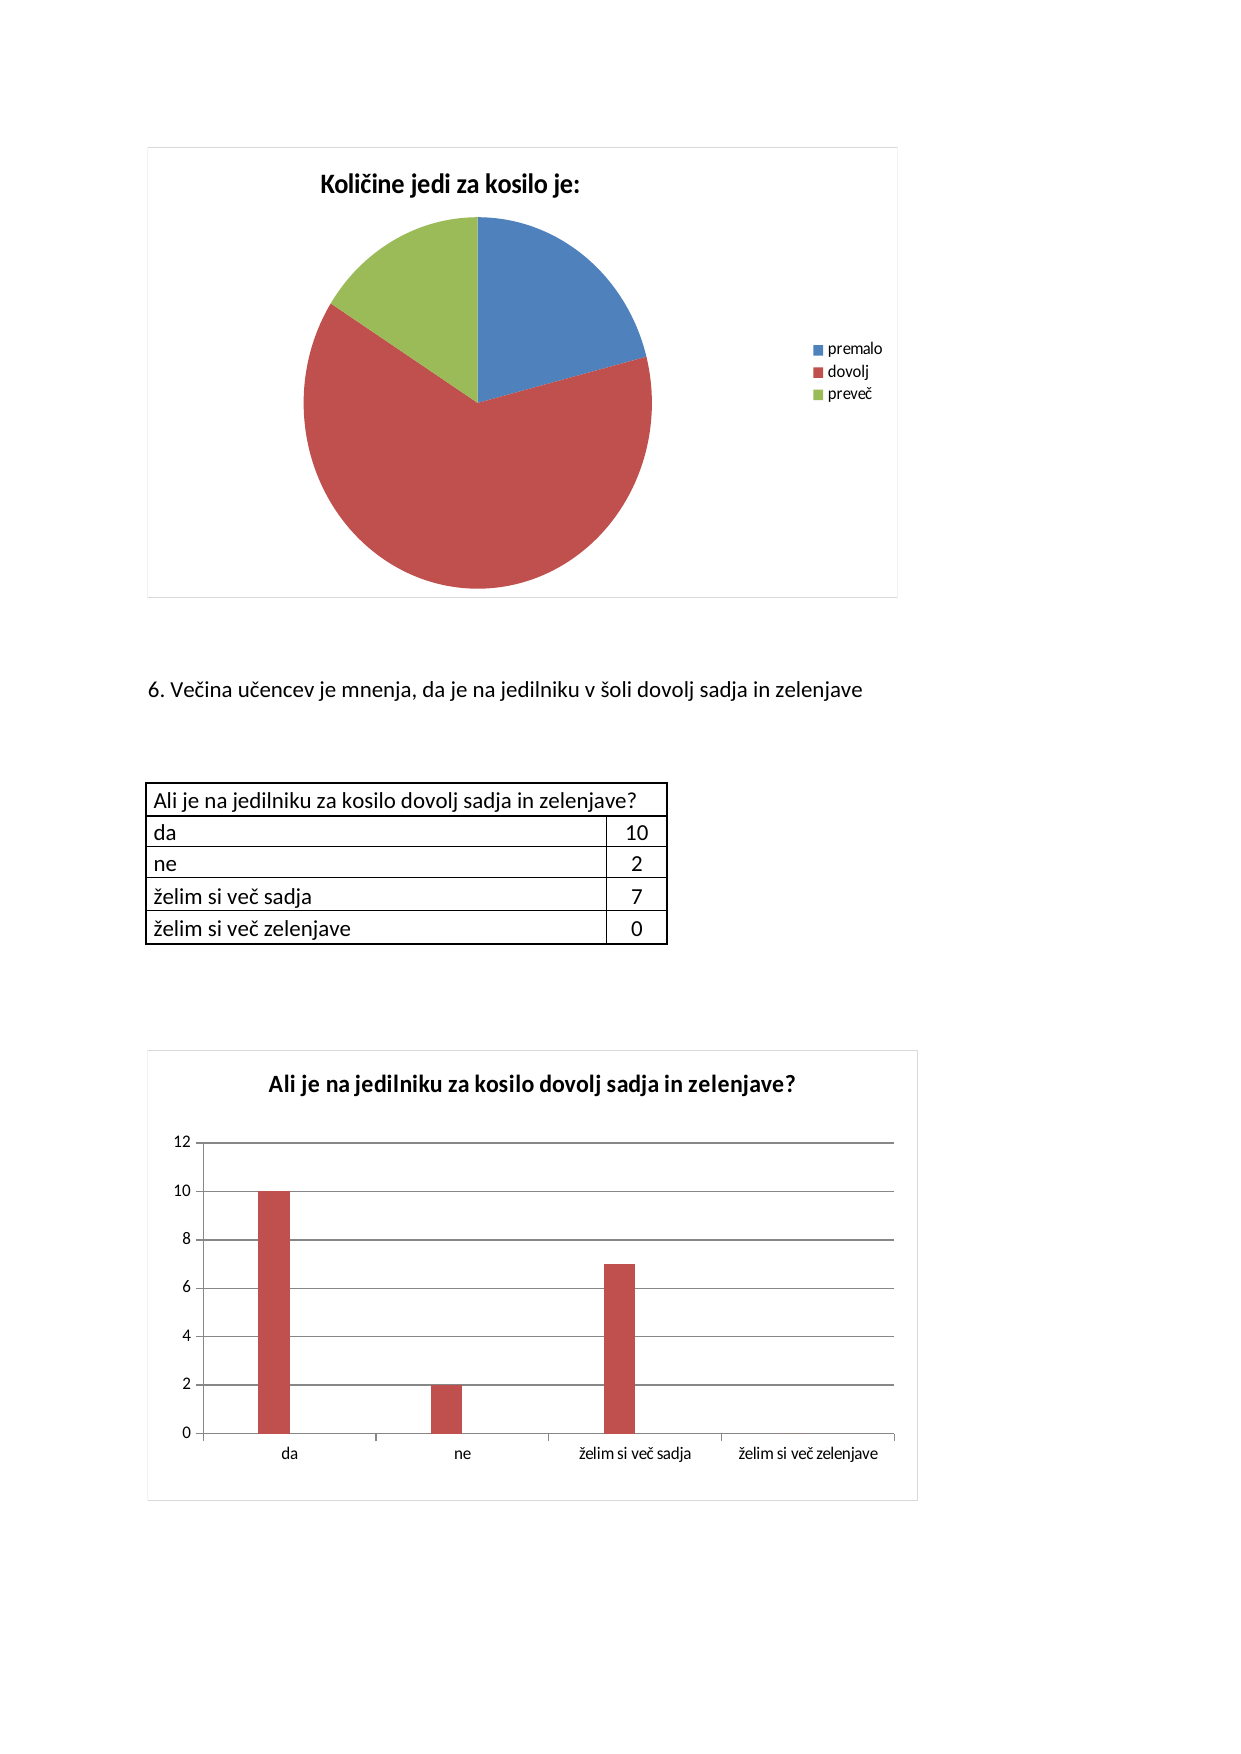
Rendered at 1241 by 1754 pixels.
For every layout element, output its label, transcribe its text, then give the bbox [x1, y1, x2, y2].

table_cell 7 [607, 878, 666, 910]
table_cell 0 [607, 911, 666, 943]
table_cell želim si več zelenjave [147, 911, 606, 943]
table_header Ali je na jedilniku za kosilo dovolj sadja in zelenjave? [147, 784, 666, 814]
table_cell 10 [607, 817, 666, 846]
table_cell da [147, 817, 606, 846]
table_cell 2 [607, 847, 666, 877]
text 6. Večina učencev je mnenja, da je na jedilniku v šoli dovolj sadja in zelenjave [148, 676, 1093, 704]
table_cell ne [147, 847, 606, 877]
table_cell želim si več sadja [147, 878, 606, 910]
